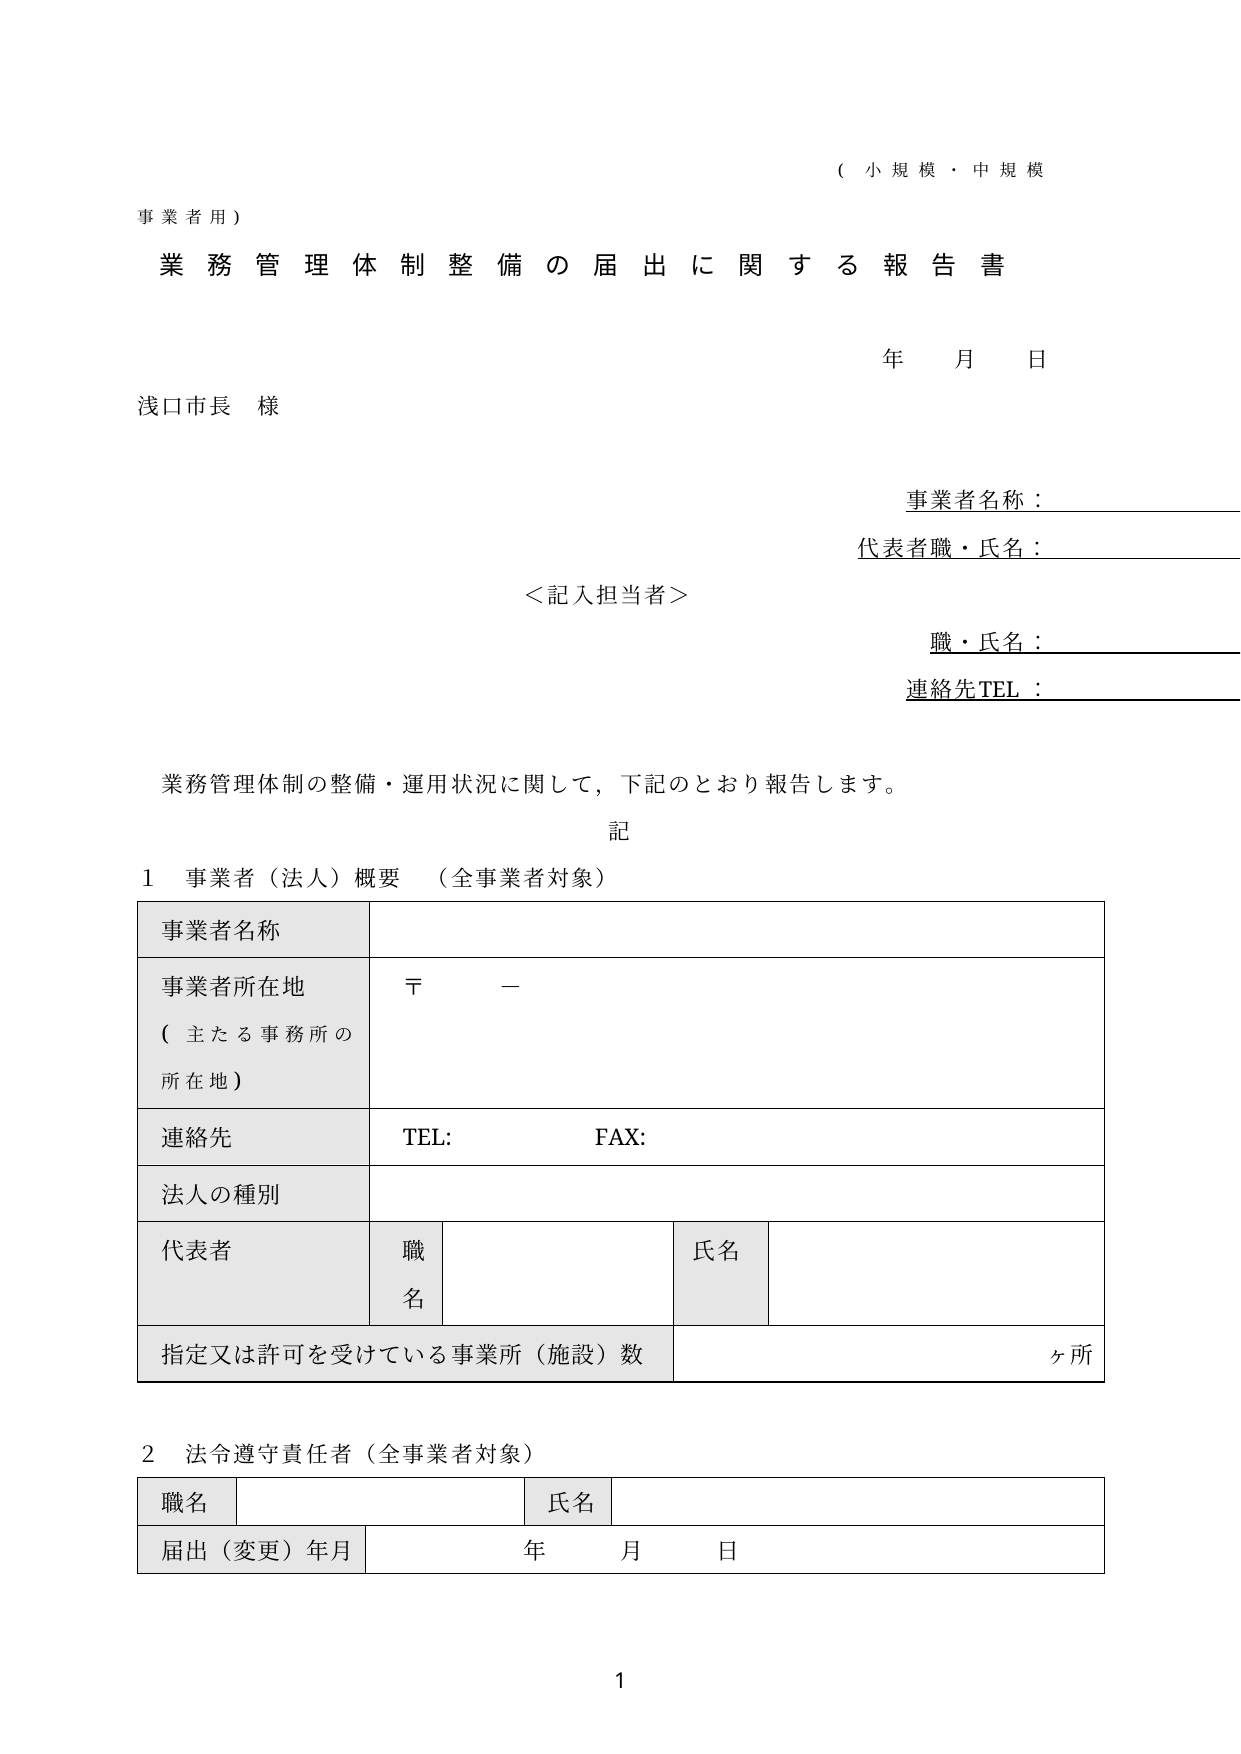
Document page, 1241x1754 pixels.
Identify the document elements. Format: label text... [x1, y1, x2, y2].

subtitle 記 [137, 806, 1103, 853]
text 業務管理体制の整備・運用状況に関して，下記のとおり報告します。 [137, 759, 1103, 806]
text ＜記入担当者＞ [137, 570, 1051, 617]
text 職・氏名： [137, 617, 1051, 664]
table_header [237, 1478, 524, 1525]
table_header [370, 902, 1104, 957]
table_cell 〒 － [370, 958, 1104, 1108]
table_header 事業者名称 [138, 902, 369, 957]
table_cell 代表者 [138, 1222, 369, 1325]
text 連絡先TEL： [137, 664, 1051, 712]
table_cell 指定又は許可を受けている事業所（施設）数 [138, 1326, 673, 1381]
table_cell 年 月 日 [366, 1526, 1104, 1573]
table_header 氏名 [525, 1478, 611, 1525]
text 業務管理体制整備の届出に関する報告書 [137, 240, 1051, 287]
table_cell TEL: FAX: [370, 1109, 1104, 1164]
text 年 月 日 [137, 334, 1051, 381]
text １ 事業者（法人）概要 （全事業者対象） [137, 853, 1103, 901]
text ２ 法令遵守責任者（全事業者対象） [137, 1430, 1103, 1477]
text 事業者名称： [137, 476, 1051, 523]
table_cell [370, 1166, 1104, 1221]
table_cell 氏名 [674, 1222, 768, 1325]
text 代表者職・氏名： [137, 523, 1051, 570]
table_header [612, 1478, 1104, 1525]
table_cell [443, 1222, 673, 1325]
table_header 職名 [138, 1478, 236, 1525]
table_cell 連絡先 [138, 1109, 369, 1164]
text 浅口市長 様 [137, 381, 1103, 429]
table_cell 届出（変更）年月日 [138, 1526, 365, 1573]
table_cell 法人の種別 [138, 1166, 369, 1221]
table_cell [769, 1222, 1104, 1325]
table_cell ヶ所 [674, 1326, 1104, 1381]
text (小規模・中規模事業者用) [137, 146, 1051, 240]
table_cell 職名 [370, 1222, 442, 1325]
table_cell 事業者所在地 (主たる事務所の所在地) [138, 958, 369, 1108]
